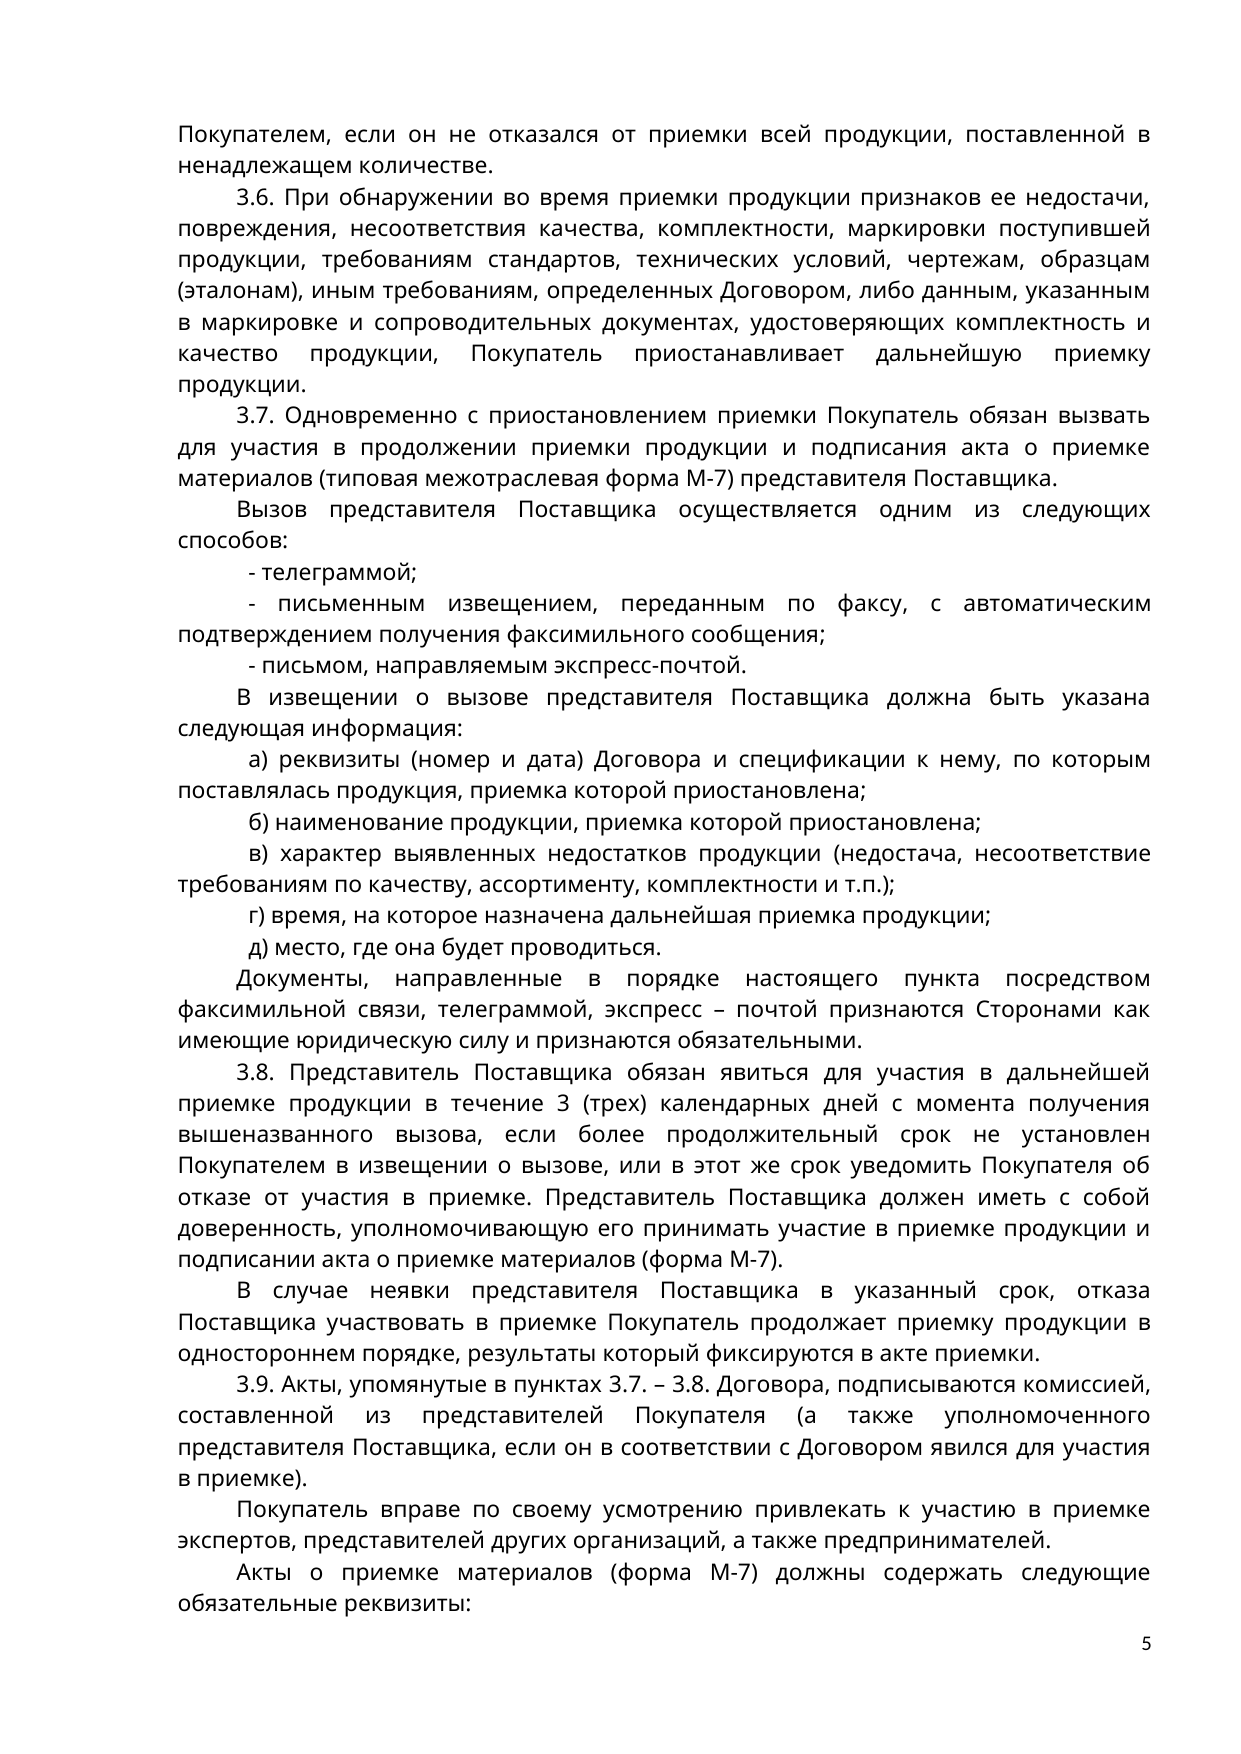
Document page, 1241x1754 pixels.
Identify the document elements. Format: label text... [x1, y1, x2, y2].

text Документы, направленные в порядке настоящего пункта посредством факсимильной связи, телеграммой, экспресс – почтой признаются Сторонами как имеющие юридическую силу и признаются обязательными. [177, 962, 1152, 1056]
text 3.7. Одновременно с приостановлением приемки Покупатель обязан вызвать для участия в продолжении приемки продукции и подписания акта о приемке материалов (типовая межотраслевая форма М-7) представителя Поставщика. [177, 399, 1152, 493]
text 3.8. Представитель Поставщика обязан явиться для участия в дальнейшей приемке продукции в течение 3 (трех) календарных дней с момента получения вышеназванного вызова, если более продолжительный срок не установлен Покупателем в извещении о вызове, или в этот же срок уведомить Покупателя об отказе от участия в приемке. Представитель Поставщика должен иметь с собой доверенность, уполномочивающую его принимать участие в приемке продукции и подписании акта о приемке материалов (форма М-7). [177, 1056, 1152, 1274]
text Акты о приемке материалов (форма М-7) должны содержать следующие обязательные реквизиты: [177, 1556, 1152, 1618]
text - телеграммой; [177, 556, 1152, 587]
text 3.6. При обнаружении во время приемки продукции признаков ее недостачи, повреждения, несоответствия качества, комплектности, маркировки поступившей продукции, требованиям стандартов, технических условий, чертежам, образцам (эталонам), иным требованиям, определенных Договором, либо данным, указанным в маркировке и сопроводительных документах, удостоверяющих комплектность и качество продукции, Покупатель приостанавливает дальнейшую приемку продукции. [177, 181, 1152, 399]
text г) время, на которое назначена дальнейшая приемка продукции; [177, 899, 1152, 931]
text Покупатель вправе по своему усмотрению привлекать к участию в приемке экспертов, представителей других организаций, а также предпринимателей. [177, 1493, 1152, 1556]
text - письменным извещением, переданным по факсу, с автоматическим подтверждением получения факсимильного сообщения; [177, 587, 1152, 649]
text а) реквизиты (номер и дата) Договора и спецификации к нему, по которым поставлялась продукция, приемка которой приостановлена; [177, 743, 1152, 806]
text д) место, где она будет проводиться. [177, 931, 1152, 962]
text в) характер выявленных недостатков продукции (недостача, несоответствие требованиям по качеству, ассортименту, комплектности и т.п.); [177, 837, 1152, 899]
text Вызов представителя Поставщика осуществляется одним из следующих способов: [177, 493, 1152, 556]
text б) наименование продукции, приемка которой приостановлена; [177, 806, 1152, 837]
text В случае неявки представителя Поставщика в указанный срок, отказа Поставщика участвовать в приемке Покупатель продолжает приемку продукции в одностороннем порядке, результаты который фиксируются в акте приемки. [177, 1274, 1152, 1368]
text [177, 118, 1152, 181]
text - письмом, направляемым экспресс-почтой. [177, 649, 1152, 681]
text В извещении о вызове представителя Поставщика должна быть указана следующая информация: [177, 681, 1152, 743]
text 3.9. Акты, упомянутые в пунктах 3.7. – 3.8. Договора, подписываются комиссией, составленной из представителей Покупателя (а также уполномоченного представителя Поставщика, если он в соответствии с Договором явился для участия в приемке). [177, 1368, 1152, 1493]
